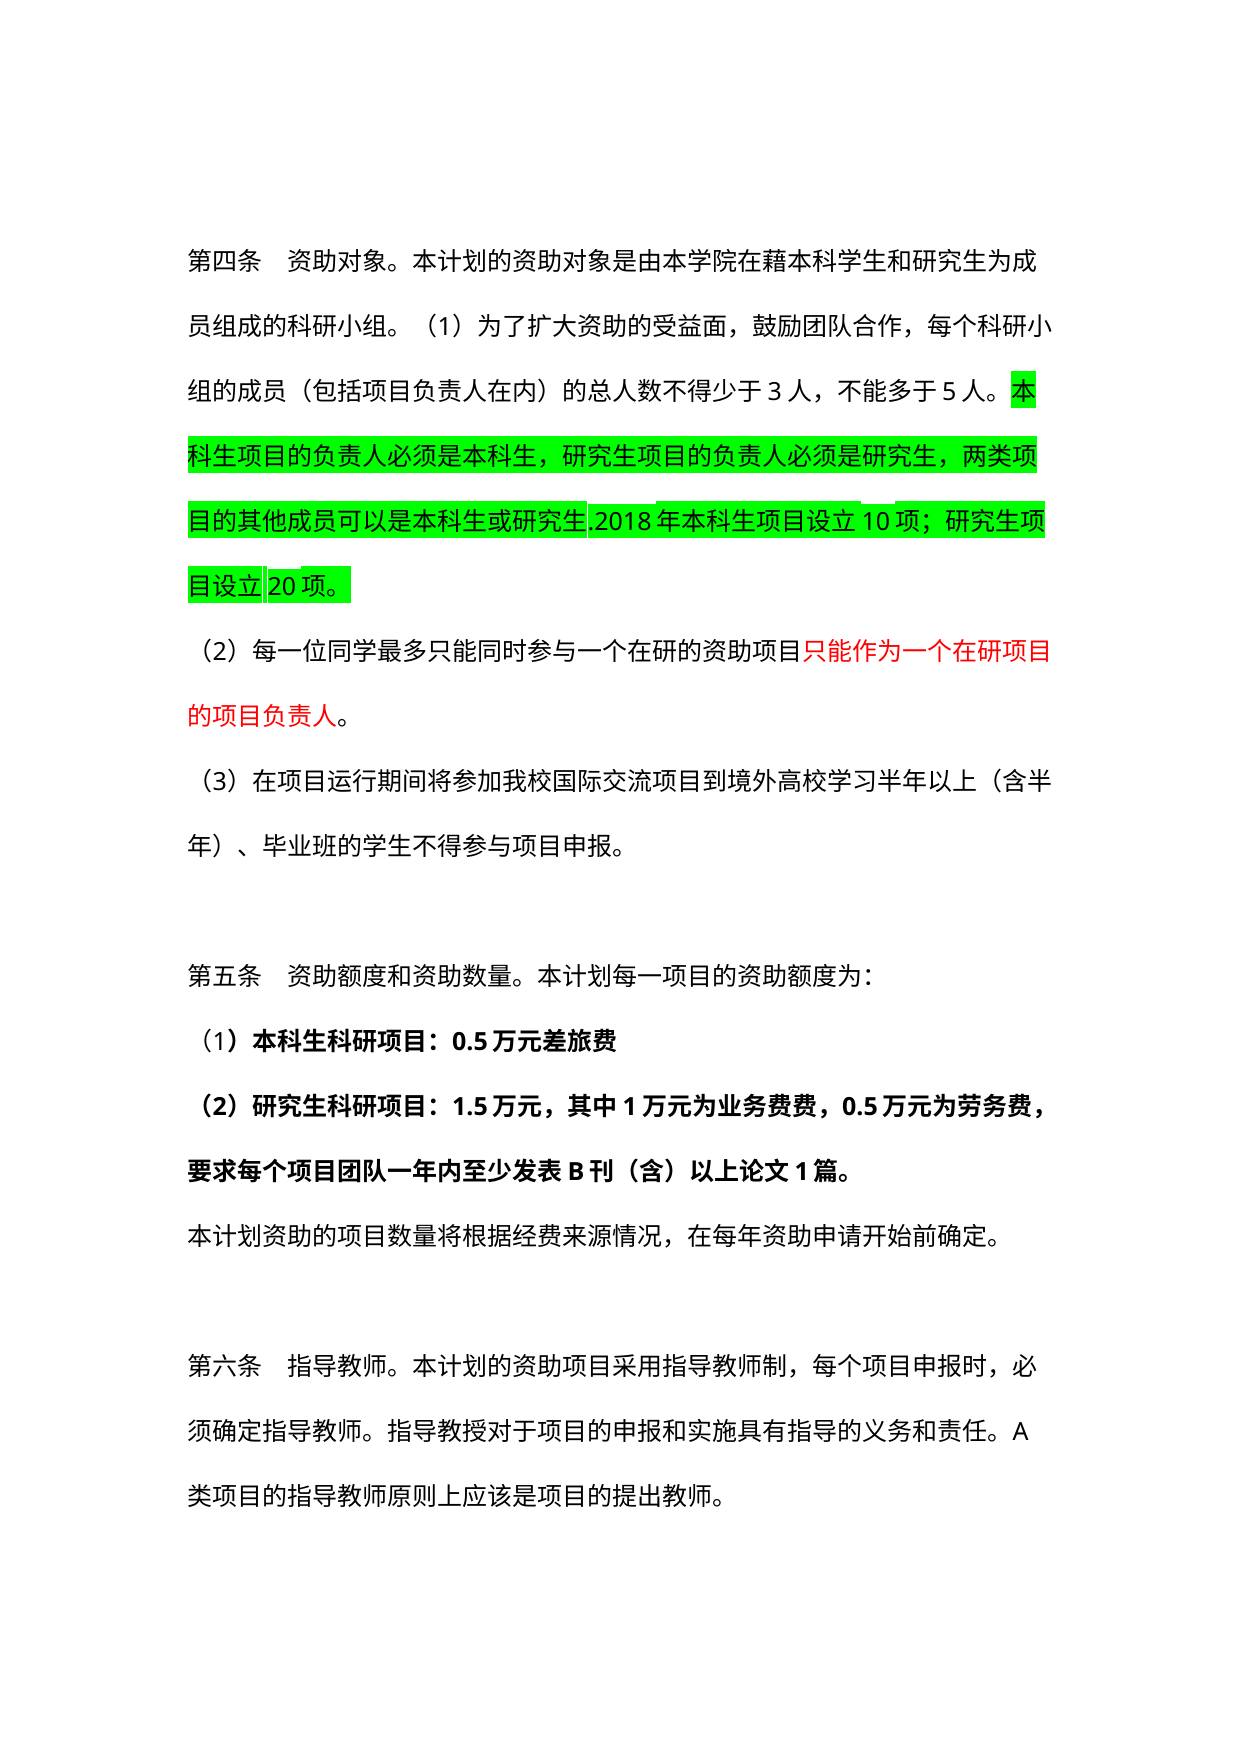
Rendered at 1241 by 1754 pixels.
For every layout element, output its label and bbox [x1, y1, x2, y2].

text [187, 747, 1053, 1527]
text [187, 162, 1053, 747]
